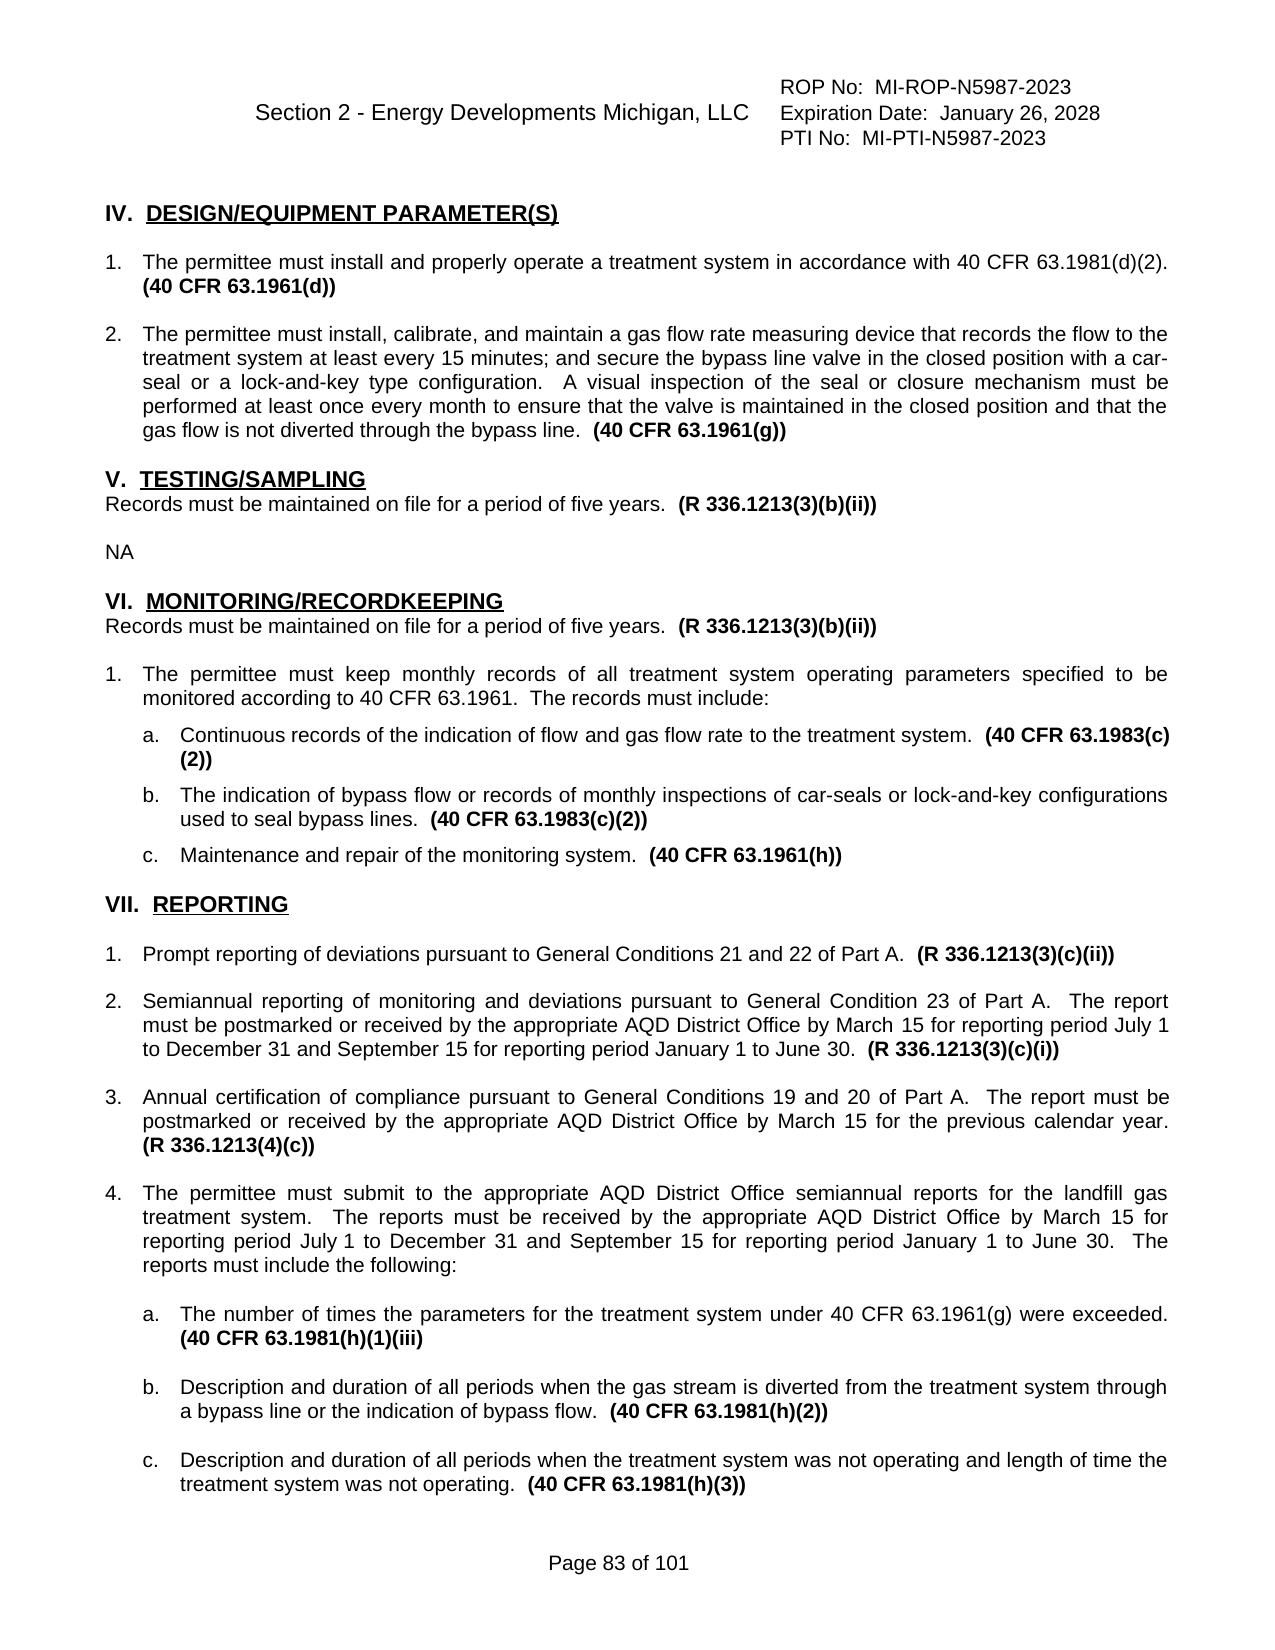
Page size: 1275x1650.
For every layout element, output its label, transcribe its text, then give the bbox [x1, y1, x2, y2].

text VII. REPORTING [105, 891, 1170, 917]
list Description and duration of all periods when the treatment system was not operating and length of time the treatment system was not operating. (40 CFR 63.1981(h)(3)) [142, 1448, 1170, 1496]
list Continuous records of the indication of flow and gas flow rate to the treatment system. (40 CFR 63.1983(c)(2)) [142, 722, 1170, 770]
text 1. Prompt reporting of deviations pursuant to General Conditions 21 and 22 of Part A. (R 336.1213(3)(c)(ii)) [105, 941, 1170, 965]
text Records must be maintained on file for a period of five years. (R 336.1213(3)(b)(ii)) [105, 492, 1170, 516]
list Description and duration of all periods when the gas stream is diverted from the treatment system through a bypass line or the indication of bypass flow. (40 CFR 63.1981(h)(2)) [142, 1375, 1170, 1423]
list The permittee must submit to the appropriate AQD District Office semiannual reports for the landfill gas treatment system. The reports must be received by the appropriate AQD District Office by March 15 for reporting period July 1 to December 31 and September 15 for reporting period January 1 to June 30. The reports must include the following: [105, 1181, 1170, 1277]
list The permittee must keep monthly records of all treatment system operating parameters specified to be monitored according to 40 CFR 63.1961. The records must include: [105, 662, 1170, 710]
text V. TESTING/SAMPLING [105, 466, 1170, 492]
text 2. Semiannual reporting of monitoring and deviations pursuant to General Condition 23 of Part A. The report must be postmarked or received by the appropriate AQD District Office by March 15 for reporting period July 1 to December 31 and September 15 for reporting period January 1 to June 30. (R 336.1213(3)(c)(i)) [105, 989, 1170, 1061]
text IV. DESIGN/EQUIPMENT PARAMETER(S) [105, 199, 1170, 226]
list The number of times the parameters for the treatment system under 40 CFR 63.1961(g) were exceeded. (40 CFR 63.1981(h)(1)(iii) [142, 1302, 1170, 1350]
list Annual certification of compliance pursuant to General Conditions 19 and 20 of Part A. The report must be postmarked or received by the appropriate AQD District Office by March 15 for the previous calendar year. (R 336.1213(4)(c)) [105, 1085, 1170, 1157]
list The permittee must install and properly operate a treatment system in accordance with 40 CFR 63.1981(d)(2). (40 CFR 63.1961(d)) [105, 250, 1170, 298]
list The indication of bypass flow or records of monthly inspections of car-seals or lock-and-key configurations used to seal bypass lines. (40 CFR 63.1983(c)(2)) [142, 783, 1170, 831]
text VI. MONITORING/RECORDKEEPING [105, 588, 1170, 614]
list The permittee must install, calibrate, and maintain a gas flow rate measuring device that records the flow to the treatment system at least every 15 minutes; and secure the bypass line valve in the closed position with a car-seal or a lock-and-key type configuration. A visual inspection of the seal or closure mechanism must be performed at least once every month to ensure that the valve is maintained in the closed position and that the gas flow is not diverted through the bypass line. (40 CFR 63.1961(g)) [105, 322, 1170, 442]
text Records must be maintained on file for a period of five years. (R 336.1213(3)(b)(ii)) [105, 614, 1170, 638]
list Maintenance and repair of the monitoring system. (40 CFR 63.1961(h)) [142, 843, 1170, 867]
text NA [105, 540, 1170, 564]
